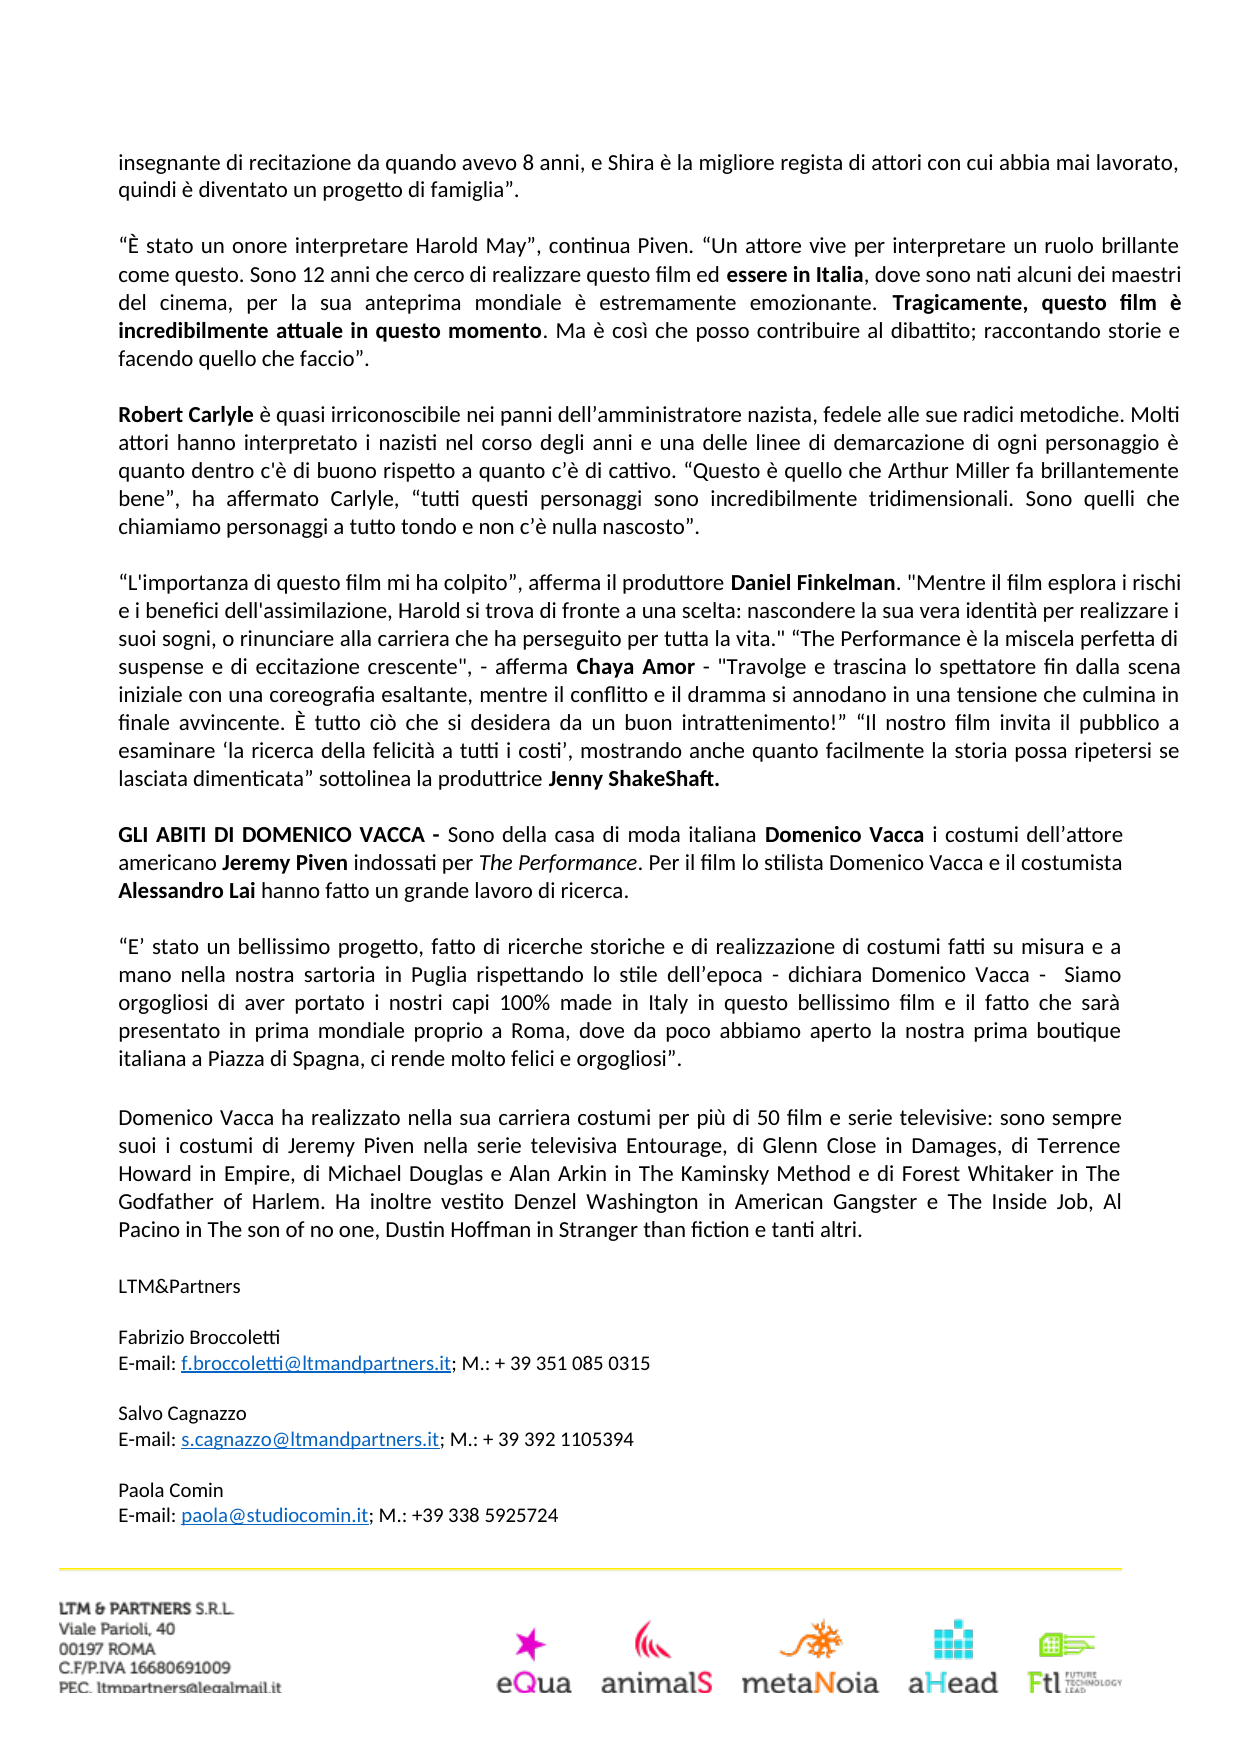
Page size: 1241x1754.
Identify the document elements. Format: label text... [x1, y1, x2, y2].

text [118, 148, 1182, 204]
text E-mail: s.cagnazzo@ltmandpartners.it; M.: + 39 392 1105394 [118, 1426, 1182, 1451]
text “È stato un onore interpretare Harold May”, continua Piven. “Un attore vive per interpretare un ruolo brillante come questo. Sono 12 anni che cerco di realizzare questo film ed essere in Italia, dove sono nati alcuni dei maestri del cinema, per la sua anteprima mondiale è estremamente emozionante. Tragicamente, questo film è incredibilmente attuale in questo momento. Ma è così che posso contribuire al dibattito; raccontando storie e facendo quello che faccio”. [118, 232, 1182, 372]
text Domenico Vacca ha realizzato nella sua carriera costumi per più di 50 film e serie televisive: sono sempre suoi i costumi di Jeremy Piven nella serie televisiva Entourage, di Glenn Close in Damages, di Terrence Howard in Empire, di Michael Douglas e Alan Arkin in The Kaminsky Method e di Forest Whitaker in The Godfather of Harlem. Ha inoltre vestito Denzel Washington in American Gangster e The Inside Job, Al Pacino in The son of no one, Dustin Hoffman in Stranger than fiction e tanti altri. [118, 1103, 1123, 1243]
text Salvo Cagnazzo [118, 1401, 1182, 1426]
text GLI ABITI DI DOMENICO VACCA - Sono della casa di moda italiana Domenico Vacca i costumi dell’attore americano Jeremy Piven indossati per The Performance. Per il film lo stilista Domenico Vacca e il costumista Alessandro Lai hanno fatto un grande lavoro di ricerca. [118, 820, 1123, 904]
text E-mail: paola@studiocomin.it; M.: +39 338 5925724 [118, 1502, 1182, 1528]
text “L'importanza di questo film mi ha colpito”, afferma il produttore Daniel Finkelman. "Mentre il film esplora i rischi e i benefici dell'assimilazione, Harold si trova di fronte a una scelta: nascondere la sua vera identità per realizzare i suoi sogni, o rinunciare alla carriera che ha perseguito per tutta la vita." “The Performance è la miscela perfetta di suspense e di eccitazione crescente", - afferma Chaya Amor - "Travolge e trascina lo spettatore fin dalla scena iniziale con una coreografia esaltante, mentre il conflitto e il dramma si annodano in una tensione che culmina in finale avvincente. È tutto ciò che si desidera da un buon intrattenimento!” “Il nostro film invita il pubblico a esaminare ‘la ricerca della felicità a tutti i costi’, mostrando anche quanto facilmente la storia possa ripetersi se lasciata dimenticata” sottolinea la produttrice Jenny ShakeShaft. [118, 568, 1182, 792]
text Paola Comin [118, 1477, 1182, 1502]
text E-mail: f.broccoletti@ltmandpartners.it; M.: + 39 351 085 0315 [118, 1350, 1182, 1375]
text “E’ stato un bellissimo progetto, fatto di ricerche storiche e di realizzazione di costumi fatti su misura e a mano nella nostra sartoria in Puglia rispettando lo stile dell’epoca - dichiara Domenico Vacca - Siamo orgogliosi di aver portato i nostri capi 100% made in Italy in questo bellissimo film e il fatto che sarà presentato in prima mondiale proprio a Roma, dove da poco abbiamo aperto la nostra prima boutique italiana a Piazza di Spagna, ci rende molto felici e orgogliosi”. [118, 932, 1123, 1072]
text Robert Carlyle è quasi irriconoscibile nei panni dell’amministratore nazista, fedele alle sue radici metodiche. Molti attori hanno interpretato i nazisti nel corso degli anni e una delle linee di demarcazione di ogni personaggio è quanto dentro c'è di buono rispetto a quanto c’è di cattivo. “Questo è quello che Arthur Miller fa brillantemente bene”, ha affermato Carlyle, “tutti questi personaggi sono incredibilmente tridimensionali. Sono quelli che chiamiamo personaggi a tutto tondo e non c’è nulla nascosto”. [118, 400, 1182, 540]
text LTM&Partners [118, 1273, 1182, 1299]
text Fabrizio Broccoletti [118, 1324, 1182, 1350]
